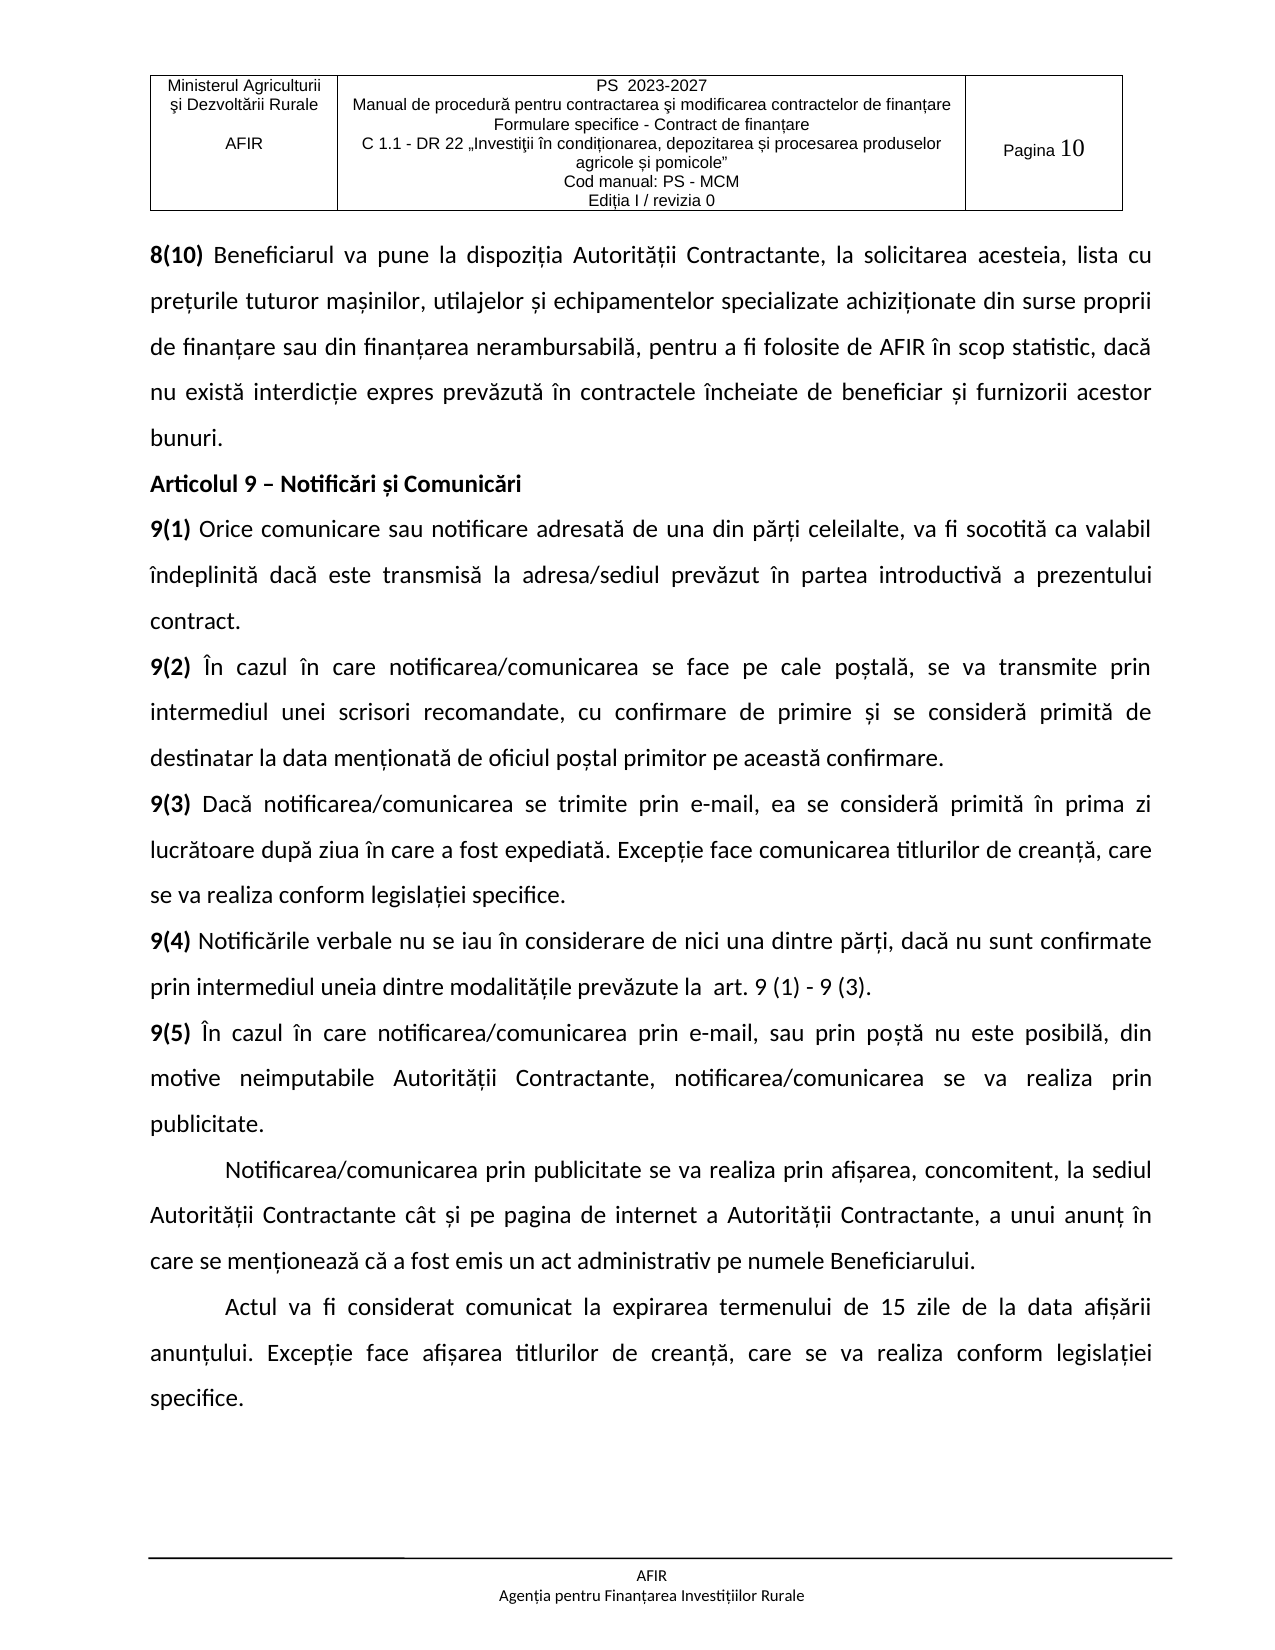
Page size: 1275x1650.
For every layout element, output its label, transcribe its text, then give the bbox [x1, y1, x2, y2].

text Articolul 9 – Notificări şi Comunicări [150, 468, 1153, 498]
text 9(2) În cazul în care notificarea/comunicarea se face pe cale poştală, se va transmite prin intermediul unei scrisori recomandate, cu confirmare de primire şi se consideră primită de destinatar la data menţionată de oficiul poştal primitor pe această confirmare. [150, 651, 1153, 773]
text 9(5) În cazul în care notificarea/comunicarea prin e-mail, sau prin poștă nu este posibilă, din motive neimputabile Autorităţii Contractante, notificarea/comunicarea se va realiza prin publicitate. [150, 1017, 1153, 1139]
text 9(1) Orice comunicare sau notificare adresată de una din părţi celeilalte, va fi socotită ca valabil îndeplinită dacă este transmisă la adresa/sediul prevăzut în partea introductivă a prezentului contract. [150, 514, 1153, 636]
text 9(4) Notificările verbale nu se iau în considerare de nici una dintre părţi, dacă nu sunt confirmate prin intermediul uneia dintre modalităţile prevăzute la art. 9 (1) - 9 (3). [150, 925, 1153, 1001]
text Actul va fi considerat comunicat la expirarea termenului de 15 zile de la data afişării anunţului. Excepție face afișarea titlurilor de creanță, care se va realiza conform legislației specifice. [150, 1291, 1153, 1413]
text 9(3) Dacă notificarea/comunicarea se trimite prin e-mail, ea se consideră primită în prima zi lucrătoare după ziua în care a fost expediată. Excepție face comunicarea titlurilor de creanță, care se va realiza conform legislației specifice. [150, 788, 1153, 910]
text Notificarea/comunicarea prin publicitate se va realiza prin afişarea, concomitent, la sediul Autorităţii Contractante cât şi pe pagina de internet a Autorității Contractante, a unui anunţ în care se menţionează că a fost emis un act administrativ pe numele Beneficiarului. [150, 1154, 1153, 1276]
text 8(10) Beneficiarul va pune la dispoziţia Autorităţii Contractante, la solicitarea acesteia, lista cu preţurile tuturor maşinilor, utilajelor şi echipamentelor specializate achiziţionate din surse proprii de finanțare sau din finanțarea nerambursabilă, pentru a fi folosite de AFIR în scop statistic, dacă nu există interdicţie expres prevăzută în contractele încheiate de beneficiar şi furnizorii acestor bunuri. [150, 239, 1153, 453]
